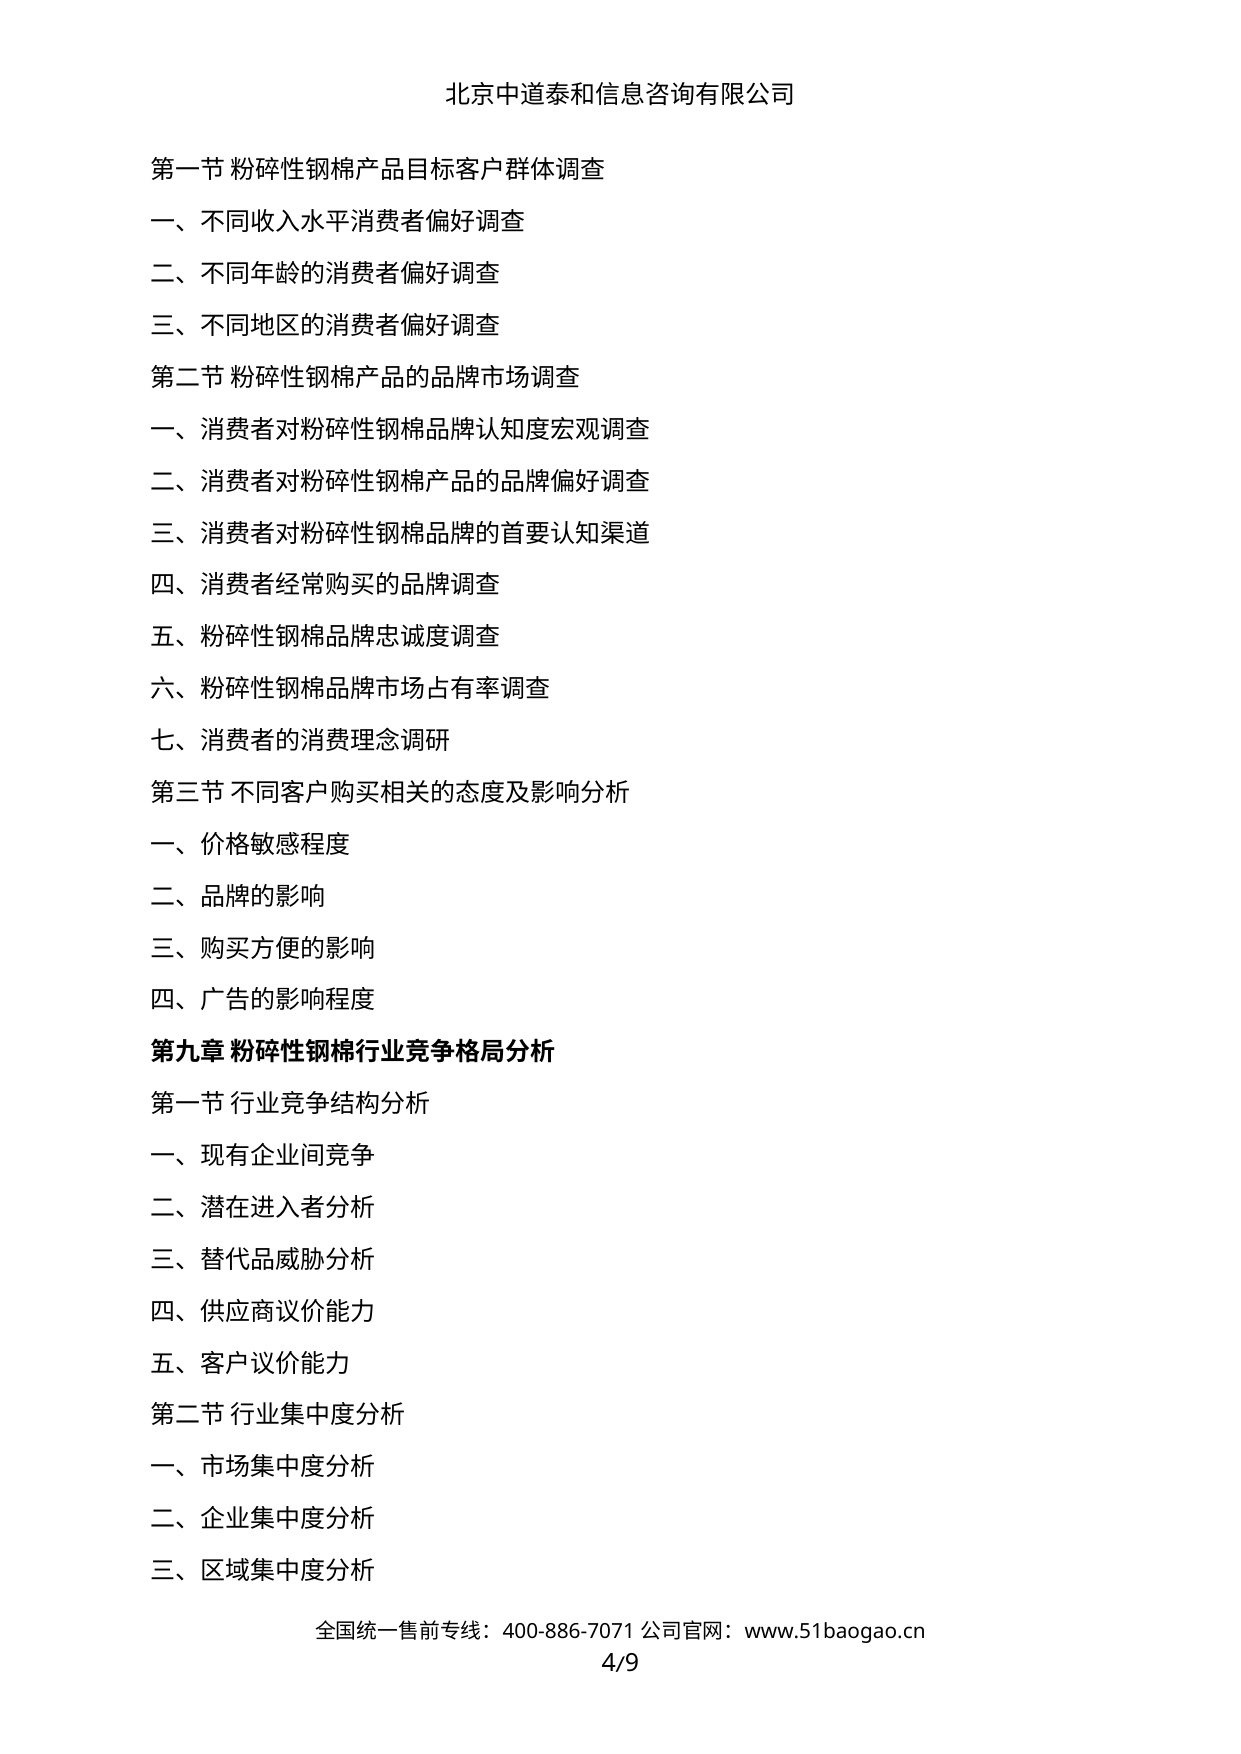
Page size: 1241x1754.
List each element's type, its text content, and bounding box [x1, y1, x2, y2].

text 一、消费者对粉碎性钢棉品牌认知度宏观调查 [150, 409, 1090, 446]
text 五、客户议价能力 [150, 1343, 1090, 1379]
text 二、品牌的影响 [150, 876, 1090, 912]
text 三、替代品威胁分析 [150, 1239, 1090, 1276]
text 一、市场集中度分析 [150, 1447, 1090, 1483]
text 一、不同收入水平消费者偏好调查 [150, 202, 1090, 238]
text 第一节 粉碎性钢棉产品目标客户群体调查 [150, 150, 1090, 186]
text 四、广告的影响程度 [150, 980, 1090, 1016]
text 三、消费者对粉碎性钢棉品牌的首要认知渠道 [150, 513, 1090, 549]
text 第二节 行业集中度分析 [150, 1395, 1090, 1431]
text 三、购买方便的影响 [150, 928, 1090, 964]
text 二、企业集中度分析 [150, 1499, 1090, 1535]
text 第二节 粉碎性钢棉产品的品牌市场调查 [150, 357, 1090, 394]
text 一、现有企业间竞争 [150, 1136, 1090, 1172]
text 二、不同年龄的消费者偏好调查 [150, 254, 1090, 290]
text 第一节 行业竞争结构分析 [150, 1084, 1090, 1120]
text 一、价格敏感程度 [150, 824, 1090, 861]
text 四、供应商议价能力 [150, 1291, 1090, 1327]
text 第三节 不同客户购买相关的态度及影响分析 [150, 772, 1090, 809]
text 六、粉碎性钢棉品牌市场占有率调查 [150, 669, 1090, 705]
text 三、区域集中度分析 [150, 1551, 1090, 1587]
text 五、粉碎性钢棉品牌忠诚度调查 [150, 617, 1090, 653]
text 二、潜在进入者分析 [150, 1187, 1090, 1224]
text 第九章 粉碎性钢棉行业竞争格局分析 [150, 1032, 1090, 1068]
text 四、消费者经常购买的品牌调查 [150, 565, 1090, 601]
text 二、消费者对粉碎性钢棉产品的品牌偏好调查 [150, 461, 1090, 497]
text 七、消费者的消费理念调研 [150, 721, 1090, 757]
text 三、不同地区的消费者偏好调查 [150, 306, 1090, 342]
